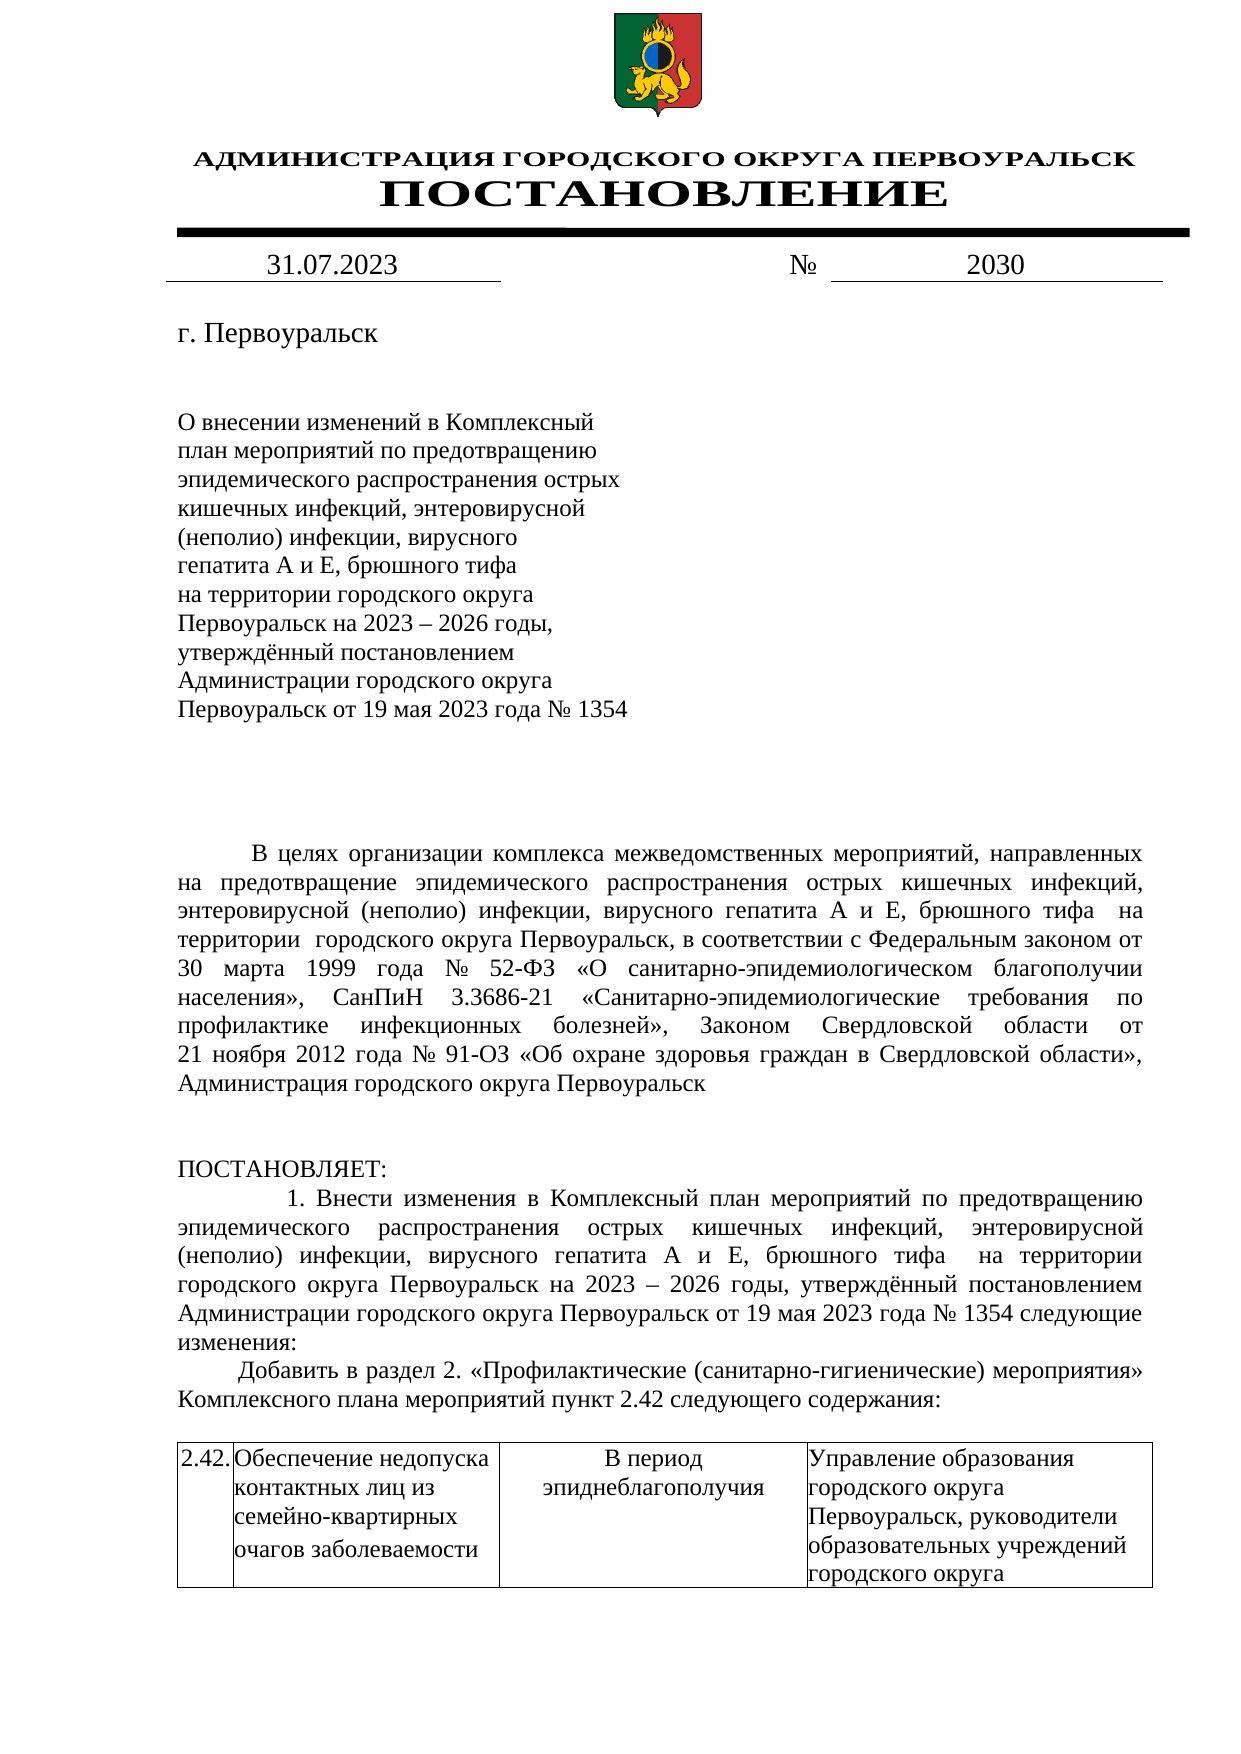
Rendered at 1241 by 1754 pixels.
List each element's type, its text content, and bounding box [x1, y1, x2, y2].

text эпидемического распространения острых [177, 464, 1152, 493]
text план мероприятий по предотвращению [177, 435, 1152, 464]
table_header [166, 1183, 1155, 1588]
text кишечных инфекций, энтеровирусной [177, 493, 1152, 522]
text Первоуральск от 19 мая 2023 года № 1354 [177, 694, 1152, 723]
picture [606, 8, 722, 128]
table_header № [501, 238, 831, 281]
text Администрации городского округа [177, 665, 1152, 694]
table_header 31.07.2023 [166, 236, 501, 281]
table_header В целях организации комплекса межведомственных мероприятий, направленных на предотвращение эпидемического распространения острых кишечных инфекций, энтеровирусной (неполио) инфекции, вирусного гепатита А и Е, брюшного тифа на территории городского округа Первоуральск, в соответствии с Федеральным законом от 30 марта 1999 года № 52-ФЗ «О санитарно-эпидемиологическом благополучии населения», СанПиН 3.3686-21 «Санитарно-эпидемиологические требования по профилактике инфекционных болезней», Законом Свердловской области от 21 ноября 2012 года № 91-ОЗ «Об охране здоровья граждан в Свердловской области», Администрация городского округа Первоуральск [166, 838, 1155, 1097]
text гепатита А и Е, брюшного тифа [177, 550, 1152, 579]
text на территории городского округа [177, 579, 1152, 608]
text утверждённый постановлением [177, 637, 1152, 665]
text ПОСТАНОВЛЕНИЕ [177, 171, 1152, 214]
text (неполио) инфекции, вирусного [177, 522, 1152, 550]
text АДМИНИСТРАЦИЯ ГОРОДСКОГО ОКРУГА ПЕРВОУРАЛЬСК [177, 147, 1152, 171]
text Первоуральск на 2023 – 2026 годы, [177, 608, 1152, 637]
text ПОСТАНОВЛЯЕТ: [177, 1154, 1152, 1183]
text О внесении изменений в Комплексный [177, 407, 1152, 435]
table_header 2030 [831, 238, 1163, 281]
text г. Первоуральск [177, 316, 1148, 349]
